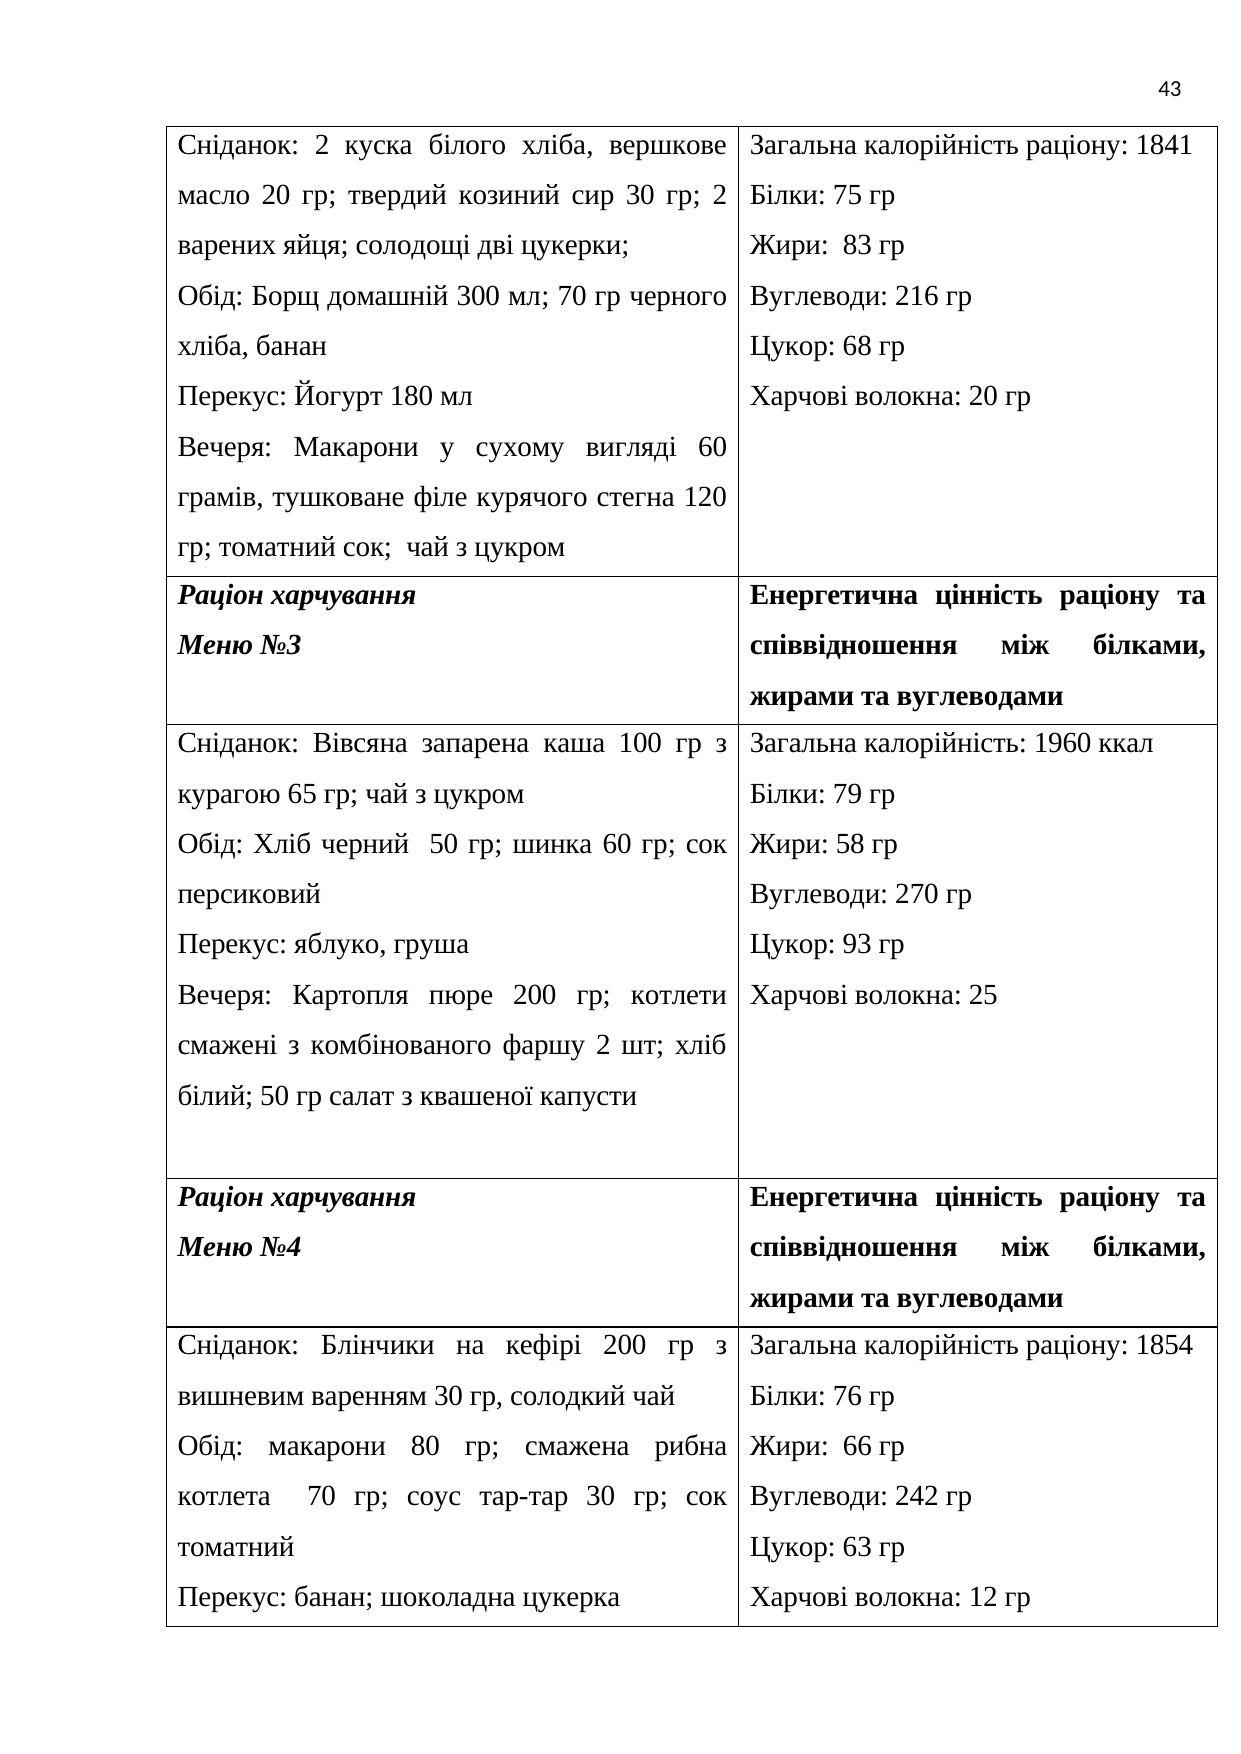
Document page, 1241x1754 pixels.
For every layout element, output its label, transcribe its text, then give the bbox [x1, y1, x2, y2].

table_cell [739, 1328, 1217, 1626]
table_cell Енергетична цінність раціону та співвідношення між білками, жирами та вуглеводами [739, 577, 1217, 724]
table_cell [167, 1328, 738, 1626]
table_cell Раціон харчування Меню №4 [167, 1179, 738, 1326]
table_cell Сніданок: Вівсяна запарена каша 100 гр з курагою 65 гр; чай з цукром Обід: Хліб черний 50 гр; шинка 60 гр; сок персиковий Перекус: яблуко, груша Вечеря: Картопля пюре 200 гр; котлети смажені з комбінованого фаршу 2 шт; хліб білий; 50 гр салат з квашеної капусти [167, 725, 738, 1178]
table_cell Загальна калорійність раціону: 1841 Білки: 75 гр Жири: 83 гр Вуглеводи: 216 гр Цукор: 68 гр Харчові волокна: 20 гр [739, 127, 1217, 576]
table_cell Загальна калорійність: 1960 ккал Білки: 79 гр Жири: 58 гр Вуглеводи: 270 гр Цукор: 93 гр Харчові волокна: 25 [739, 725, 1217, 1178]
table_cell Сніданок: 2 куска білого хліба, вершкове масло 20 гр; твердий козиний сир 30 гр; 2 варених яйця; солодощі дві цукерки; Обід: Борщ домашній 300 мл; 70 гр черного хліба, банан Перекус: Йогурт 180 мл Вечеря: Макарони у сухому вигляді 60 грамів, тушковане філе курячого стегна 120 гр; томатний сок; чай з цукром [167, 127, 738, 576]
table_cell Раціон харчування Меню №3 [167, 577, 738, 724]
table_cell Енергетична цінність раціону та співвідношення між білками, жирами та вуглеводами [739, 1179, 1217, 1326]
